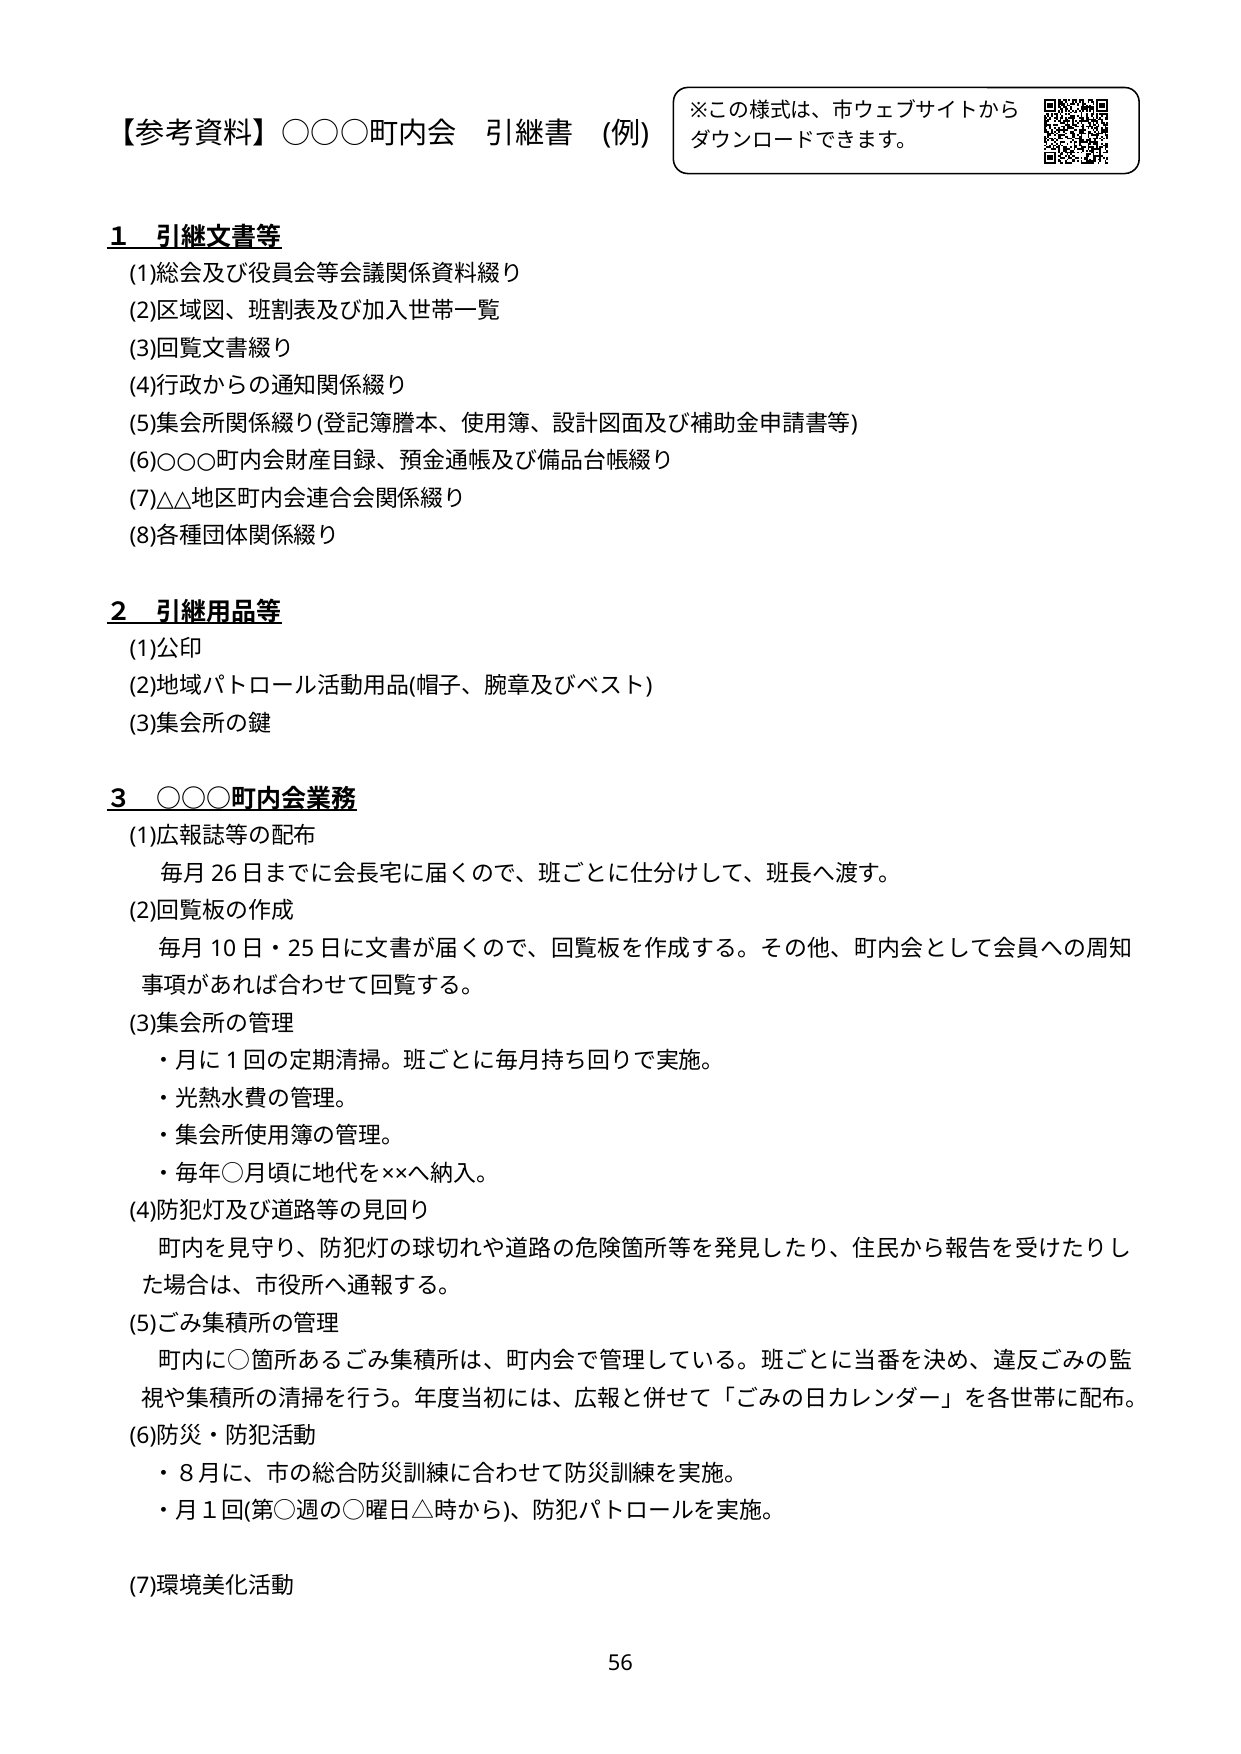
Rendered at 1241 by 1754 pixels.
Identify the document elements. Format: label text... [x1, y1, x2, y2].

text (5)ごみ集積所の管理 [106, 1303, 1134, 1340]
text (3)集会所の鍵 [106, 703, 1134, 740]
text (3)回覧文書綴り [106, 328, 1134, 365]
text (6)防災・防犯活動 [106, 1415, 1134, 1453]
text (5)集会所関係綴り(登記簿謄本、使用簿、設計図面及び補助金申請書等) [106, 403, 1134, 440]
text ・月１回(第○週の○曜日△時から)、防犯パトロールを実施。 [106, 1490, 1134, 1528]
text (2)回覧板の作成 [106, 890, 1134, 928]
text (8)各種団体関係綴り [106, 515, 1134, 553]
text ・月に1回の定期清掃。班ごとに毎月持ち回りで実施。 [106, 1040, 1134, 1078]
text ・８月に、市の総合防災訓練に合わせて防災訓練を実施。 [106, 1453, 1134, 1490]
text (7)△△地区町内会連合会関係綴り [106, 478, 1134, 515]
text ３ ○○○町内会業務 [106, 778, 1134, 815]
text ・集会所使用簿の管理。 [106, 1115, 1134, 1153]
text ・毎年○月頃に地代を××へ納入。 [106, 1153, 1134, 1190]
text (2)区域図、班割表及び加入世帯一覧 [106, 290, 1134, 328]
text 町内を見守り、防犯灯の球切れや道路の危険箇所等を発見したり、住民から報告を受けたりした場合は、市役所へ通報する。 [106, 1228, 1134, 1303]
text 毎月26日までに会長宅に届くので、班ごとに仕分けして、班長へ渡す。 [106, 853, 1134, 890]
text (2)地域パトロール活動用品(帽子、腕章及びベスト) [106, 665, 1134, 703]
text (1)総会及び役員会等会議関係資料綴り [106, 253, 1134, 290]
text ・光熱水費の管理。 [106, 1078, 1134, 1115]
text (1)公印 [106, 628, 1134, 665]
text (4)行政からの通知関係綴り [106, 365, 1134, 403]
text (3)集会所の管理 [106, 1003, 1134, 1040]
text 毎月10日・25日に文書が届くので、回覧板を作成する。その他、町内会として会員への周知事項があれば合わせて回覧する。 [106, 928, 1134, 1003]
text １ 引継文書等 [106, 215, 1134, 253]
text (4)防犯灯及び道路等の見回り [106, 1190, 1134, 1228]
text (7)環境美化活動 [106, 1565, 1134, 1603]
text 町内に○箇所あるごみ集積所は、町内会で管理している。班ごとに当番を決め、違反ごみの監視や集積所の清掃を行う。年度当初には、広報と併せて「ごみの日カレンダー」を各世帯に配布。 [106, 1340, 1134, 1415]
text ２ 引継用品等 [106, 590, 1134, 628]
text (6)○○○町内会財産目録、預金通帳及び備品台帳綴り [106, 440, 1134, 478]
text 【参考資料】○○○町内会 引継書 (例) [106, 93, 674, 168]
text (1)広報誌等の配布 [106, 815, 1134, 853]
